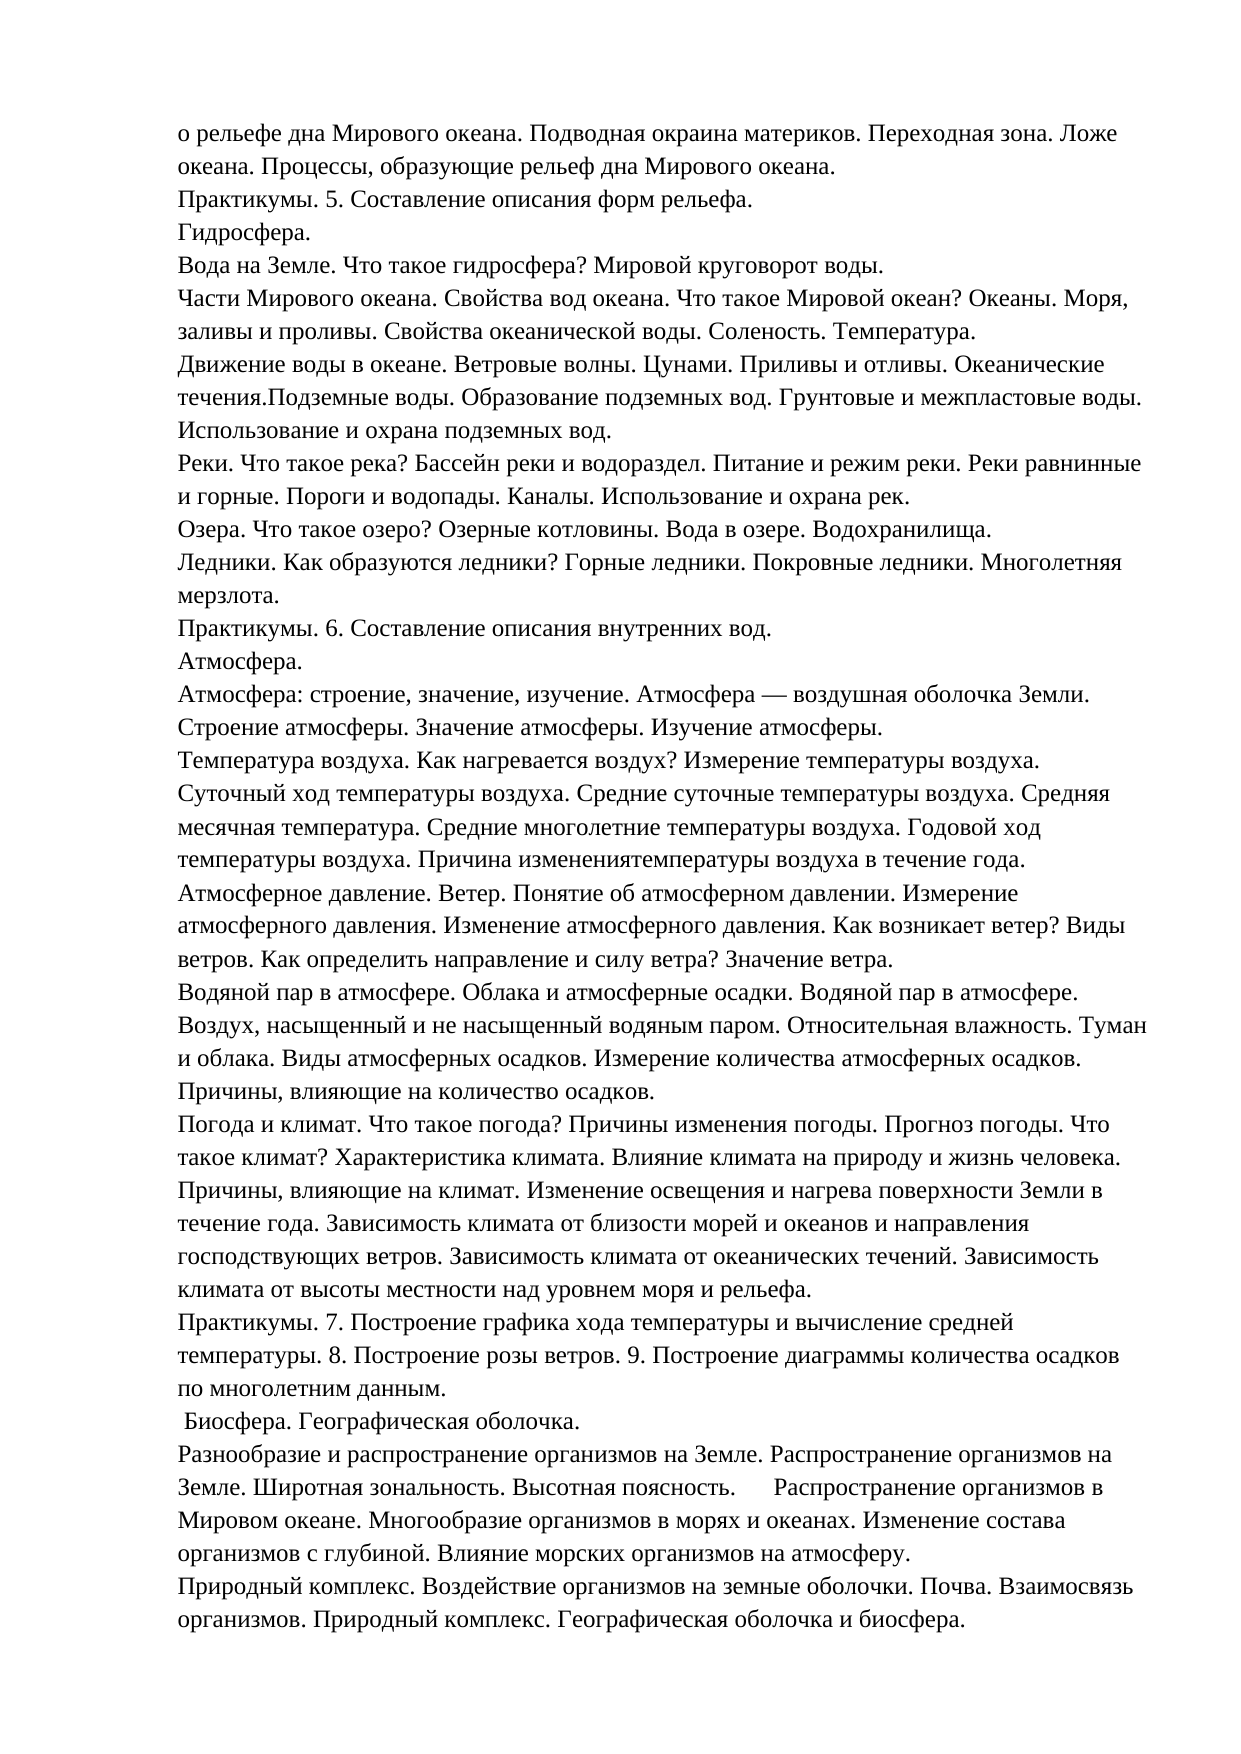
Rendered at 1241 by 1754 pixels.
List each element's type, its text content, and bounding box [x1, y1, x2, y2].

text Разнообразие и распространение организмов на Земле. Распространение организмов на Земле. Широтная зональность. Высотная поясность. Распространение организмов в Мировом океане. Многообразие организмов в морях и океанах. Изменение состава организмов с глубиной. Влияние морских организмов на атмосферу. [177, 1439, 1152, 1567]
text Гидросфера. [177, 217, 1152, 246]
text Движение воды в океане. Ветровые волны. Цунами. Приливы и отливы. Океанические течения.Подземные воды. Образование подземных вод. Грунтовые и межпластовые воды. Использование и охрана подземных вод. [177, 349, 1152, 444]
text Причины, влияющие на климат. Изменение освещения и нагрева поверхности Земли в течение года. Зависимость климата от близости морей и океанов и направления господствующих ветров. Зависимость климата от океанических течений. Зависимость климата от высоты местности над уровнем моря и рельефа. [177, 1175, 1152, 1303]
text Атмосферное давление. Ветер. Понятие об атмосферном давлении. Измерение атмосферного давления. Изменение атмосферного давления. Как возникает ветер? Виды ветров. Как определить направление и силу ветра? Значение ветра. [177, 878, 1152, 972]
text Вода на Земле. Что такое гидросфера? Мировой круговорот воды. [177, 250, 1152, 279]
text Озера. Что такое озеро? Озерные котловины. Вода в озере. Водохранилища. [177, 514, 1152, 543]
text Атмосфера. [177, 646, 1152, 675]
text Водяной пар в атмосфере. Облака и атмосферные осадки. Водяной пар в атмосфере. Воздух, насыщенный и не насыщенный водяным паром. Относительная влажность. Туман и облака. Виды атмосферных осадков. Измерение количества атмосферных осадков. Причины, влияющие на количество осадков. [177, 977, 1152, 1104]
text Температура воздуха. Как нагревается воздух? Измерение температуры воздуха. Суточный ход температуры воздуха. Средние суточные температуры воздуха. Средняя месячная температура. Средние многолетние температуры воздуха. Годовой ход температуры воздуха. Причина изменениятемпературы воздуха в течение года. [177, 746, 1152, 873]
text Части Мирового океана. Свойства вод океана. Что такое Мировой океан? Океаны. Моря, заливы и проливы. Свойства океанической воды. Соленость. Температура. [177, 283, 1152, 345]
text Погода и климат. Что такое погода? Причины изменения погоды. Прогноз погоды. Что такое климат? Характеристика климата. Влияние климата на природу и жизнь человека. [177, 1109, 1152, 1171]
text Практикумы. 5. Составление описания форм рельефа. [177, 184, 1152, 213]
text Практикумы. 7. Построение графика хода температуры и вычисление средней температуры. 8. Построение розы ветров. 9. Построение диаграммы количества осадков по многолетним данным. [177, 1307, 1152, 1402]
text Ледники. Как образуются ледники? Горные ледники. Покровные ледники. Многолетняя мерзлота. [177, 547, 1152, 609]
text Природный комплекс. Воздействие организмов на земные оболочки. Почва. Взаимосвязь организмов. Природный комплекс. Географическая оболочка и биосфера. [177, 1571, 1152, 1633]
text Практикумы. 6. Составление описания внутренних вод. [177, 613, 1152, 642]
text о рельефе дна Мирового океана. Подводная окраина материков. Переходная зона. Ложе океана. Процессы, образующие рельеф дна Мирового океана. [177, 118, 1152, 180]
text Атмосфера: строение, значение, изучение. Атмосфера — воздушная оболочка Земли. Строение атмосферы. Значение атмосферы. Изучение атмосферы. [177, 679, 1152, 741]
text Реки. Что такое река? Бассейн реки и водораздел. Питание и режим реки. Реки равнинные и горные. Пороги и водопады. Каналы. Использование и охрана рек. [177, 448, 1152, 510]
text Биосфера. Географическая оболочка. [177, 1406, 1152, 1435]
